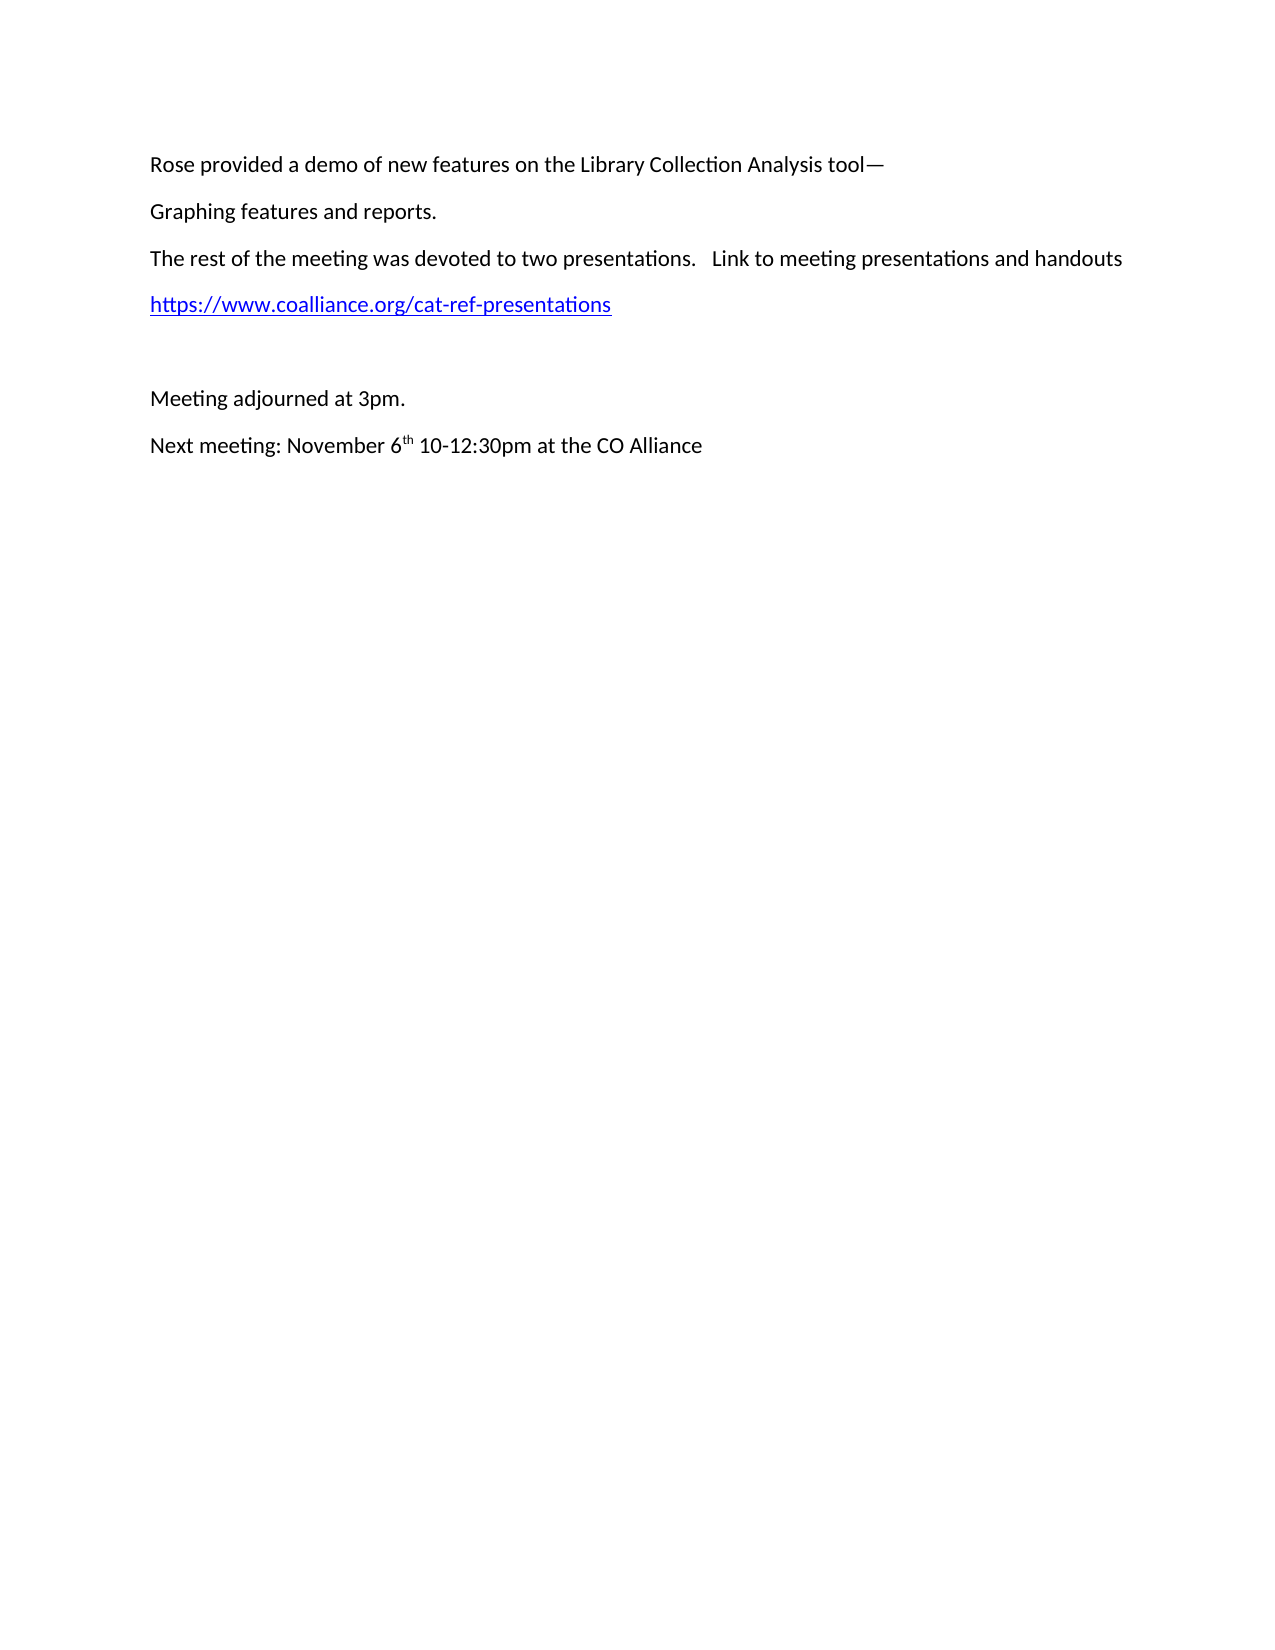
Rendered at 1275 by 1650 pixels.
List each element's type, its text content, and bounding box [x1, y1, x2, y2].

text Meeting adjourned at 3pm. [150, 384, 1125, 412]
text Graphing features and reports. [150, 197, 1125, 225]
text The rest of the meeting was devoted to two presentations. Link to meeting presentations and handouts [150, 244, 1125, 272]
text Rose provided a demo of new features on the Library Collection Analysis tool— [150, 150, 1125, 178]
text https://www.coalliance.org/cat-ref-presentations [150, 291, 1125, 319]
text Next meeting: November 6th 10-12:30pm at the CO Alliance [150, 431, 1125, 459]
